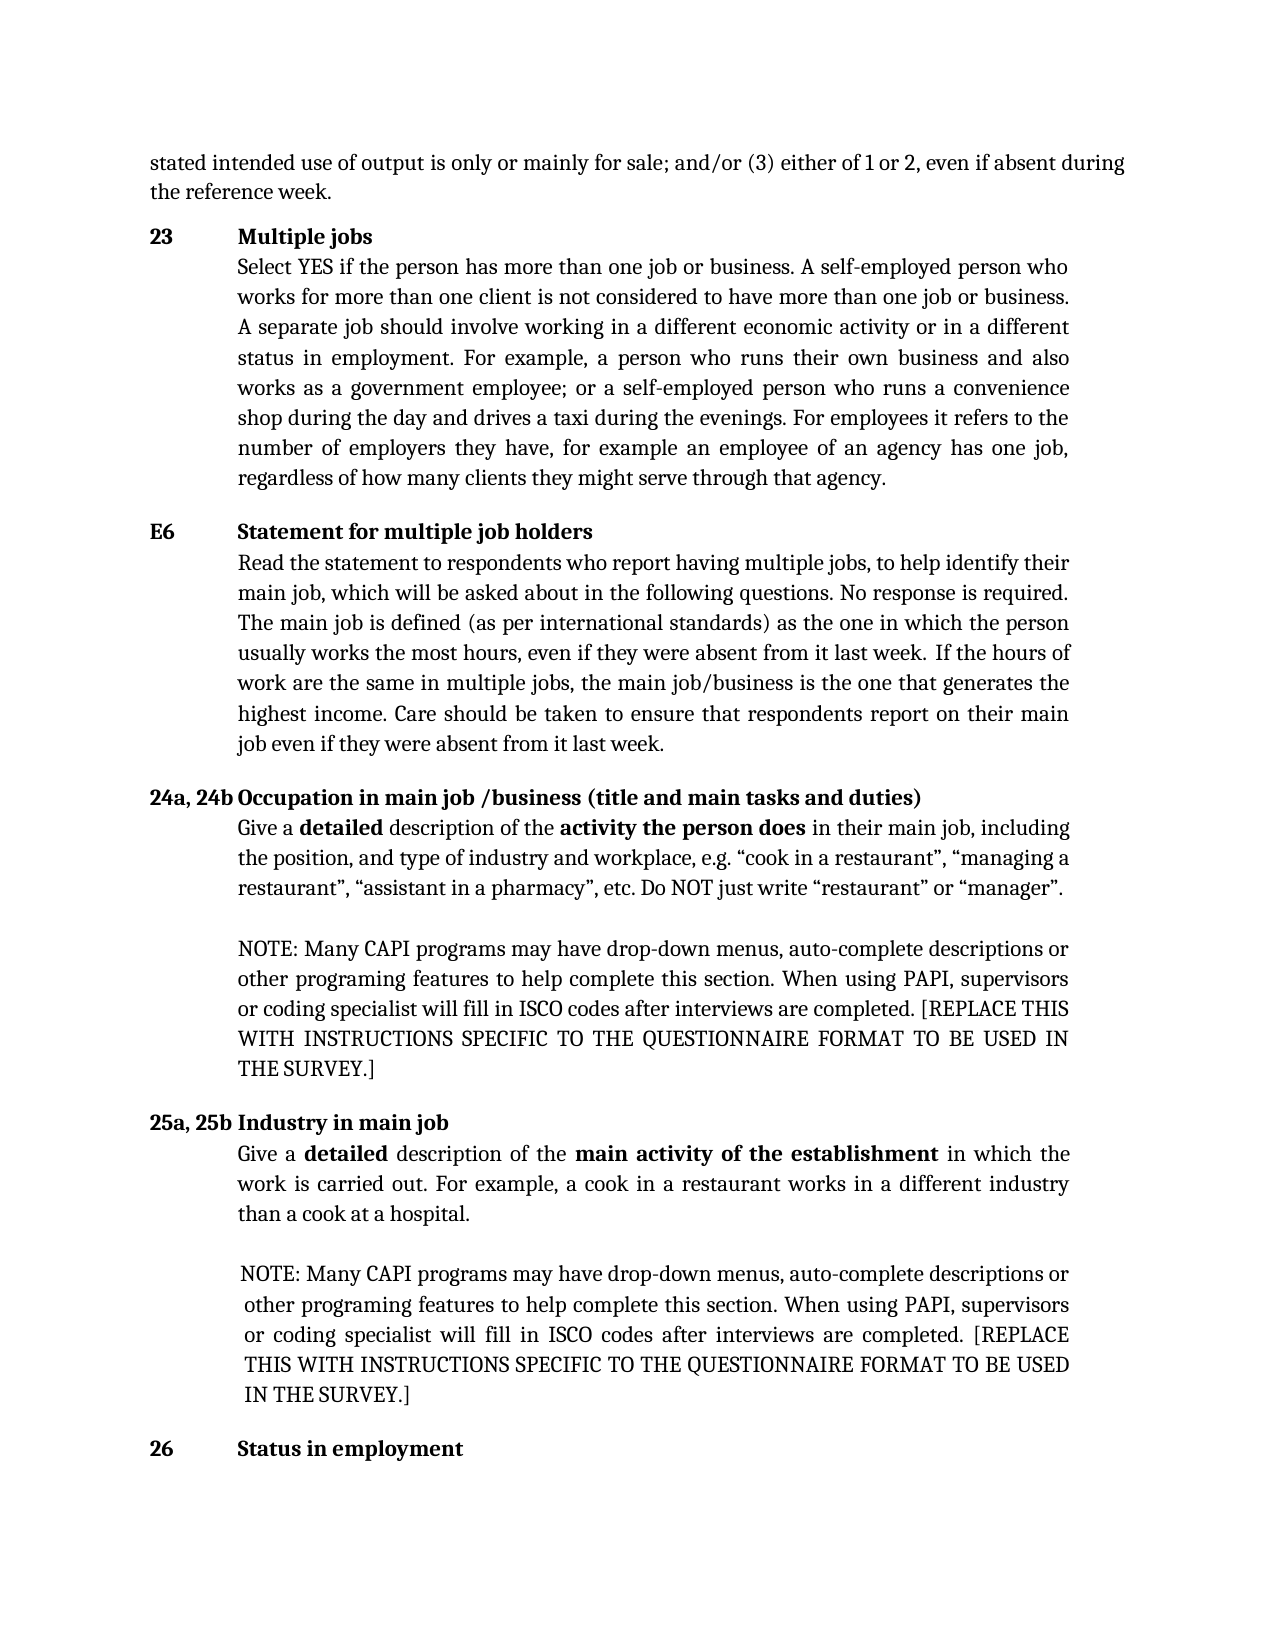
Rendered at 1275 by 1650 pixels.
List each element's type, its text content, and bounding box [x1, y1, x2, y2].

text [150, 150, 1125, 205]
table_cell Occupation in main job /business (title and main tasks and duties) Give a detailed description of the activity the person does in their main job, including the position, and type of industry and workplace, e.g. “cook in a restaurant”, “managing a restaurant”, “assistant in a pharmacy”, etc. Do NOT just write “restaurant” or “manager”. NOTE: Many CAPI programs may have drop-down menus, auto-complete descriptions or other programing features to help complete this section. When using PAPI, supervisors or coding specialist will fill in ISCO codes after interviews are completed. [REPLACE THIS WITH INSTRUCTIONS SPECIFIC TO THE QUESTIONNAIRE FORMAT TO BE USED IN THE SURVEY.] [238, 784, 1071, 1110]
table_cell 24a, 24b [150, 784, 238, 1110]
table_header Multiple jobs Select YES if the person has more than one job or business. A self-employed person who works for more than one client is not considered to have more than one job or business. A separate job should involve working in a different economic activity or in a different status in employment. For example, a person who runs their own business and also works as a government employee; or a self-employed person who runs a convenience shop during the day and drives a taxi during the evenings. For employees it refers to the number of employers they have, for example an employee of an agency has one job, regardless of how many clients they might serve through that agency. [238, 224, 1071, 519]
table_cell E6 [150, 519, 238, 784]
table_cell 26 [150, 1436, 238, 1490]
table_header 23 [150, 224, 238, 519]
table_cell Industry in main job Give a detailed description of the main activity of the establishment in which the work is carried out. For example, a cook in a restaurant works in a different industry than a cook at a hospital. NOTE: Many CAPI programs may have drop-down menus, auto-complete descriptions or other programing features to help complete this section. When using PAPI, supervisors or coding specialist will fill in ISCO codes after interviews are completed. [REPLACE THIS WITH INSTRUCTIONS SPECIFIC TO THE QUESTIONNAIRE FORMAT TO BE USED IN THE SURVEY.] [238, 1110, 1071, 1436]
table_cell Statement for multiple job holders Read the statement to respondents who report having multiple jobs, to help identify their main job, which will be asked about in the following questions. No response is required. The main job is defined (as per international standards) as the one in which the person usually works the most hours, even if they were absent from it last week. If the hours of work are the same in multiple jobs, the main job/business is the one that generates the highest income. Care should be taken to ensure that respondents report on their main job even if they were absent from it last week. [238, 519, 1071, 784]
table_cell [238, 1436, 1071, 1490]
table_cell 25a, 25b [150, 1110, 238, 1436]
